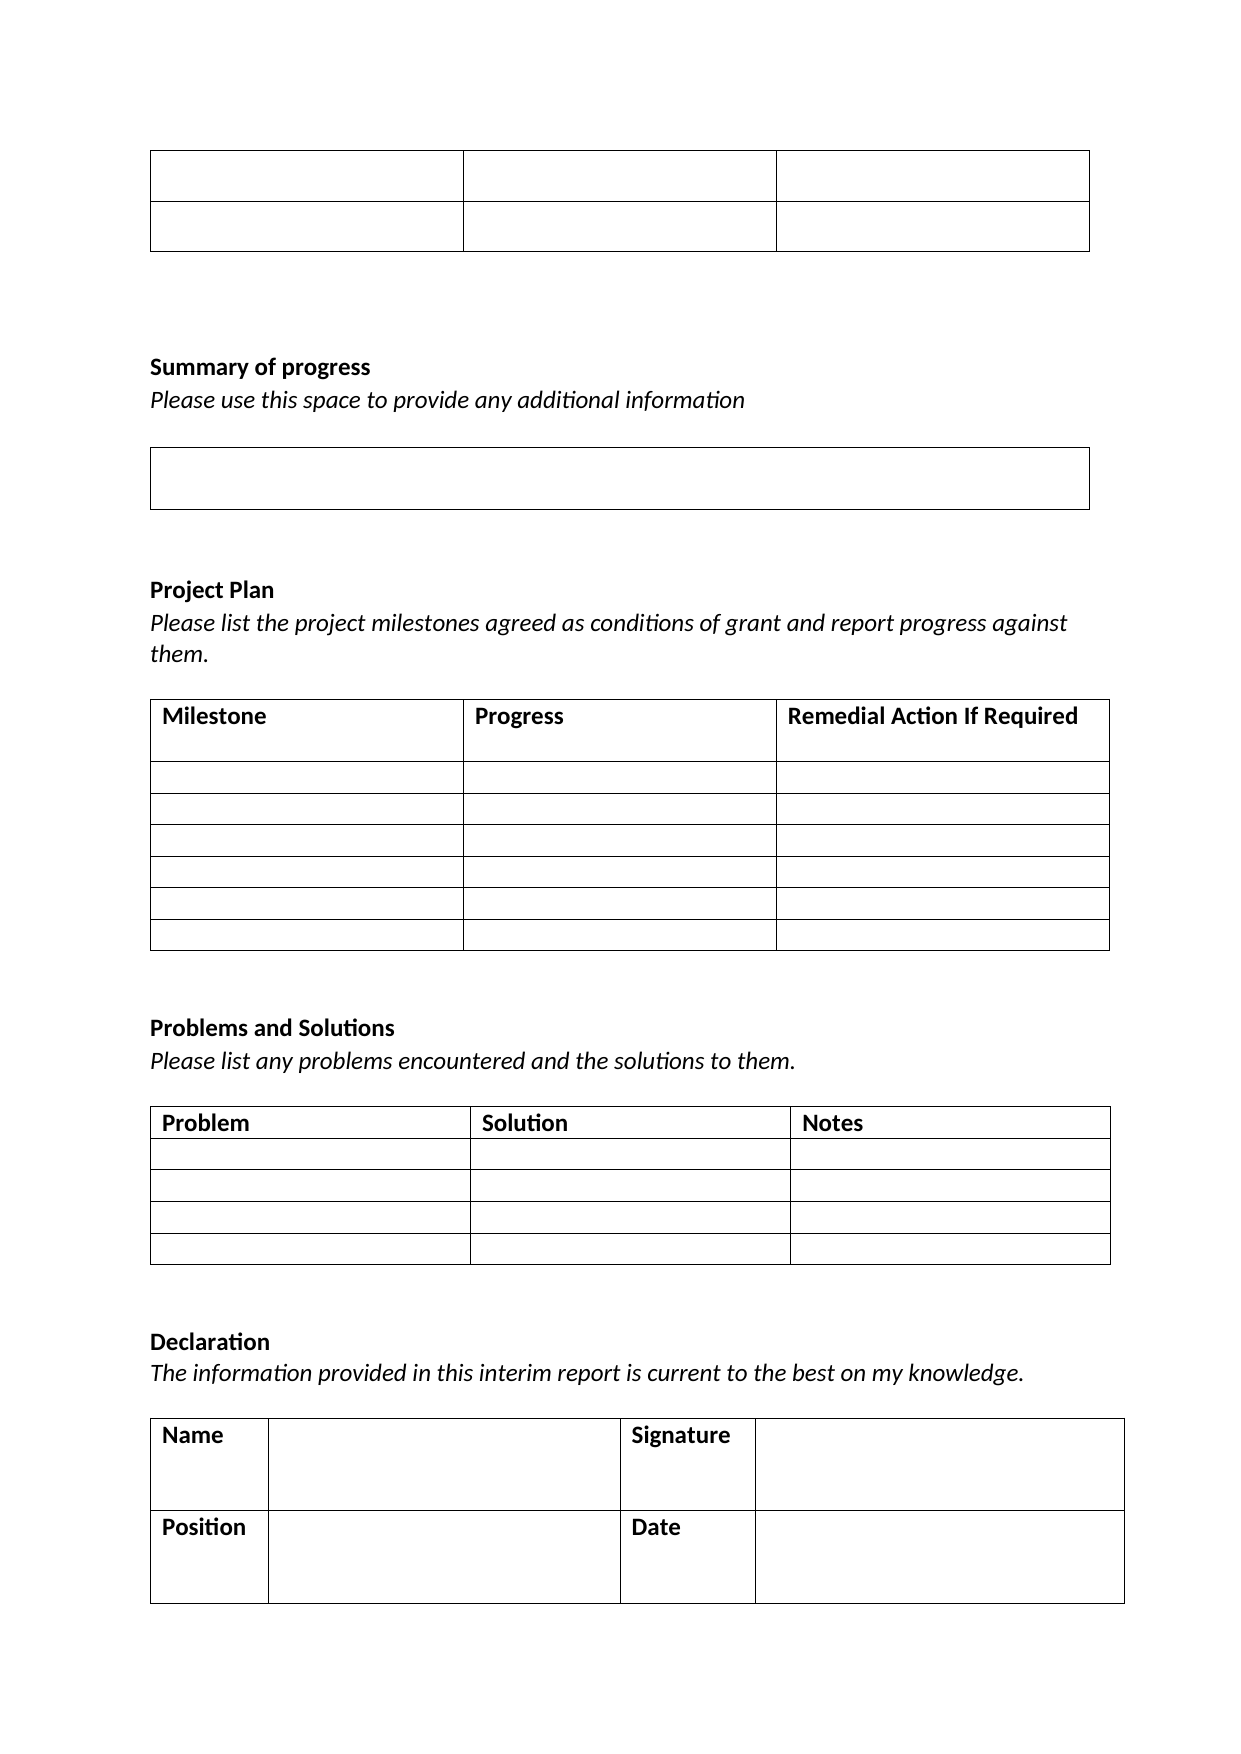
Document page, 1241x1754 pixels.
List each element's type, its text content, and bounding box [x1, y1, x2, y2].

table_cell [791, 1202, 1110, 1232]
table_cell Date [621, 1511, 755, 1603]
text Please use this space to provide any additional information [150, 384, 1090, 414]
table_cell [151, 762, 463, 792]
table_header Remedial Action If Required [777, 700, 1109, 761]
table_cell [464, 888, 776, 919]
table_cell [777, 888, 1109, 919]
table_cell [777, 857, 1109, 887]
table_cell [151, 1202, 470, 1232]
table_cell [464, 825, 776, 856]
table_header Notes [791, 1107, 1110, 1138]
table_cell [151, 794, 463, 824]
table_cell [777, 920, 1109, 950]
table_cell [151, 1170, 470, 1201]
table_header Problem [151, 1107, 470, 1138]
text Please list any problems encountered and the solutions to them. [150, 1045, 1090, 1076]
table_cell [464, 151, 776, 201]
table_cell [791, 1170, 1110, 1201]
text Declaration [150, 1326, 1090, 1357]
table_cell [464, 920, 776, 950]
table_header Solution [471, 1107, 790, 1138]
table_cell [471, 1170, 790, 1201]
table_cell [777, 762, 1109, 792]
table_cell [791, 1139, 1110, 1169]
table_cell [464, 794, 776, 824]
table_header Milestone [151, 700, 463, 761]
table_cell [471, 1139, 790, 1169]
table_header Name [151, 1419, 268, 1510]
table_cell [151, 151, 463, 201]
text Summary of progress [150, 351, 1090, 381]
table_cell [151, 202, 463, 251]
table_header Progress [464, 700, 776, 761]
table_header [756, 1419, 1124, 1510]
table_cell [756, 1511, 1124, 1603]
table_header Signature [621, 1419, 755, 1510]
table_cell [464, 202, 776, 251]
table_cell [151, 1234, 470, 1264]
table_cell [471, 1234, 790, 1264]
table_cell [777, 202, 1089, 251]
table_cell [464, 857, 776, 887]
table_cell [151, 857, 463, 887]
table_header [269, 1419, 620, 1510]
text Please list the project milestones agreed as conditions of grant and report progress against them. [150, 607, 1090, 668]
table_cell [471, 1202, 790, 1232]
text Problems and Solutions [150, 1012, 1090, 1043]
table_cell [151, 1139, 470, 1169]
table_cell [464, 762, 776, 792]
table_cell [269, 1511, 620, 1603]
table_header [151, 448, 1089, 509]
table_cell [151, 825, 463, 856]
table_cell [151, 920, 463, 950]
table_cell [777, 151, 1089, 201]
table_cell [777, 825, 1109, 856]
table_cell Position [151, 1511, 268, 1603]
table_cell [151, 888, 463, 919]
table_cell [777, 794, 1109, 824]
table_cell [791, 1234, 1110, 1264]
text Project Plan [150, 574, 1090, 605]
text The information provided in this interim report is current to the best on my knowledge. [150, 1357, 1090, 1387]
